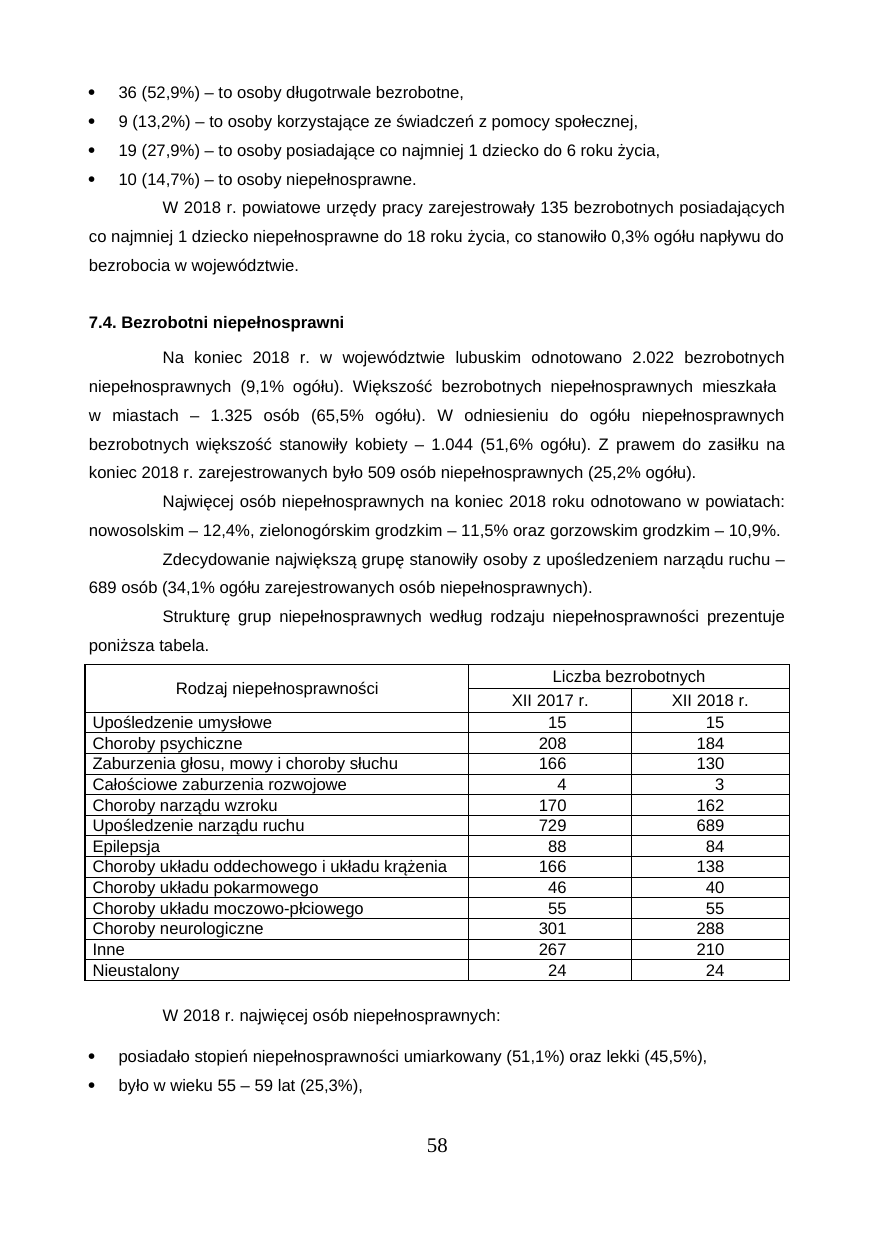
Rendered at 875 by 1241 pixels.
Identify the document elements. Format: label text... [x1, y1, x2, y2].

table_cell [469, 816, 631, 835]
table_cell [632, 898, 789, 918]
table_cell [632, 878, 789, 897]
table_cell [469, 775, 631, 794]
list 9 (13,2%) – to osoby korzystające ze świadczeń z pomocy społecznej, [89, 112, 785, 131]
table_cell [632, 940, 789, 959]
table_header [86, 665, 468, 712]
list posiadało stopień niepełnosprawności umiarkowany (51,1%) oraz lekki (45,5%), [89, 1047, 785, 1066]
list 10 (14,7%) – to osoby niepełnosprawne. [89, 169, 785, 188]
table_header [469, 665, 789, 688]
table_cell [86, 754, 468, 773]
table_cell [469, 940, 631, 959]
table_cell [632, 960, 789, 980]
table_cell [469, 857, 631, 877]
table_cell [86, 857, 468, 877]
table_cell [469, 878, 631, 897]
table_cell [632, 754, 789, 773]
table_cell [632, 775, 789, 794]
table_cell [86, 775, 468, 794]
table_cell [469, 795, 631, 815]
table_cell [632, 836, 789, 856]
text Najwięcej osób niepełnosprawnych na koniec 2018 roku odnotowano w powiatach: nowosolskim – 12,4%, zielonogórskim grodzkim – 11,5% oraz gorzowskim grodzkim – 10,9%. [89, 492, 785, 540]
text W 2018 r. najwięcej osób niepełnosprawnych: [89, 1006, 785, 1025]
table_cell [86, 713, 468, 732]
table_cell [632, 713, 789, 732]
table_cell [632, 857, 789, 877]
text Na koniec 2018 r. w województwie lubuskim odnotowano 2.022 bezrobotnych niepełnosprawnych (9,1% ogółu). Większość bezrobotnych niepełnosprawnych mieszkała w miastach – 1.325 osób (65,5% ogółu). W odniesieniu do ogółu niepełnosprawnych bezrobotnych większość stanowiły kobiety – 1.044 (51,6% ogółu). Z prawem do zasiłku na koniec 2018 r. zarejestrowanych było 509 osób niepełnosprawnych (25,2% ogółu). [89, 348, 785, 482]
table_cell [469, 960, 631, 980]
text Zdecydowanie największą grupę stanowiły osoby z upośledzeniem narządu ruchu – 689 osób (34,1% ogółu zarejestrowanych osób niepełnosprawnych). [89, 549, 785, 597]
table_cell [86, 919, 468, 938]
list 19 (27,9%) – to osoby posiadające co najmniej 1 dziecko do 6 roku życia, [89, 140, 785, 160]
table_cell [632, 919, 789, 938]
list było w wieku 55 – 59 lat (25,3%), [89, 1076, 785, 1095]
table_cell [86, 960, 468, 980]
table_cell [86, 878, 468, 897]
text W 2018 r. powiatowe urzędy pracy zarejestrowały 135 bezrobotnych posiadających co najmniej 1 dziecko niepełnosprawne do 18 roku życia, co stanowiło 0,3% ogółu napływu do bezrobocia w województwie. [89, 198, 785, 275]
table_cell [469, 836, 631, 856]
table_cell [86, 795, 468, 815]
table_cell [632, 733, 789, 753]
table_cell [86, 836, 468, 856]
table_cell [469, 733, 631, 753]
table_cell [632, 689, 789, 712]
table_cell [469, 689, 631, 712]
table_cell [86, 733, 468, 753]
text Strukturę grup niepełnosprawnych według rodzaju niepełnosprawności prezentuje poniższa tabela. [89, 607, 785, 655]
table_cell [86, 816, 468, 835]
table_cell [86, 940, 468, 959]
subtitle 7.4. Bezrobotni niepełnosprawni [89, 313, 785, 332]
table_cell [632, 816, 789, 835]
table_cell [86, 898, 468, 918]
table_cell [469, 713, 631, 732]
list 36 (52,9%) – to osoby długotrwale bezrobotne, [89, 83, 785, 102]
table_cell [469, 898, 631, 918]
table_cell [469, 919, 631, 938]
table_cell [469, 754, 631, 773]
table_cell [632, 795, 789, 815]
